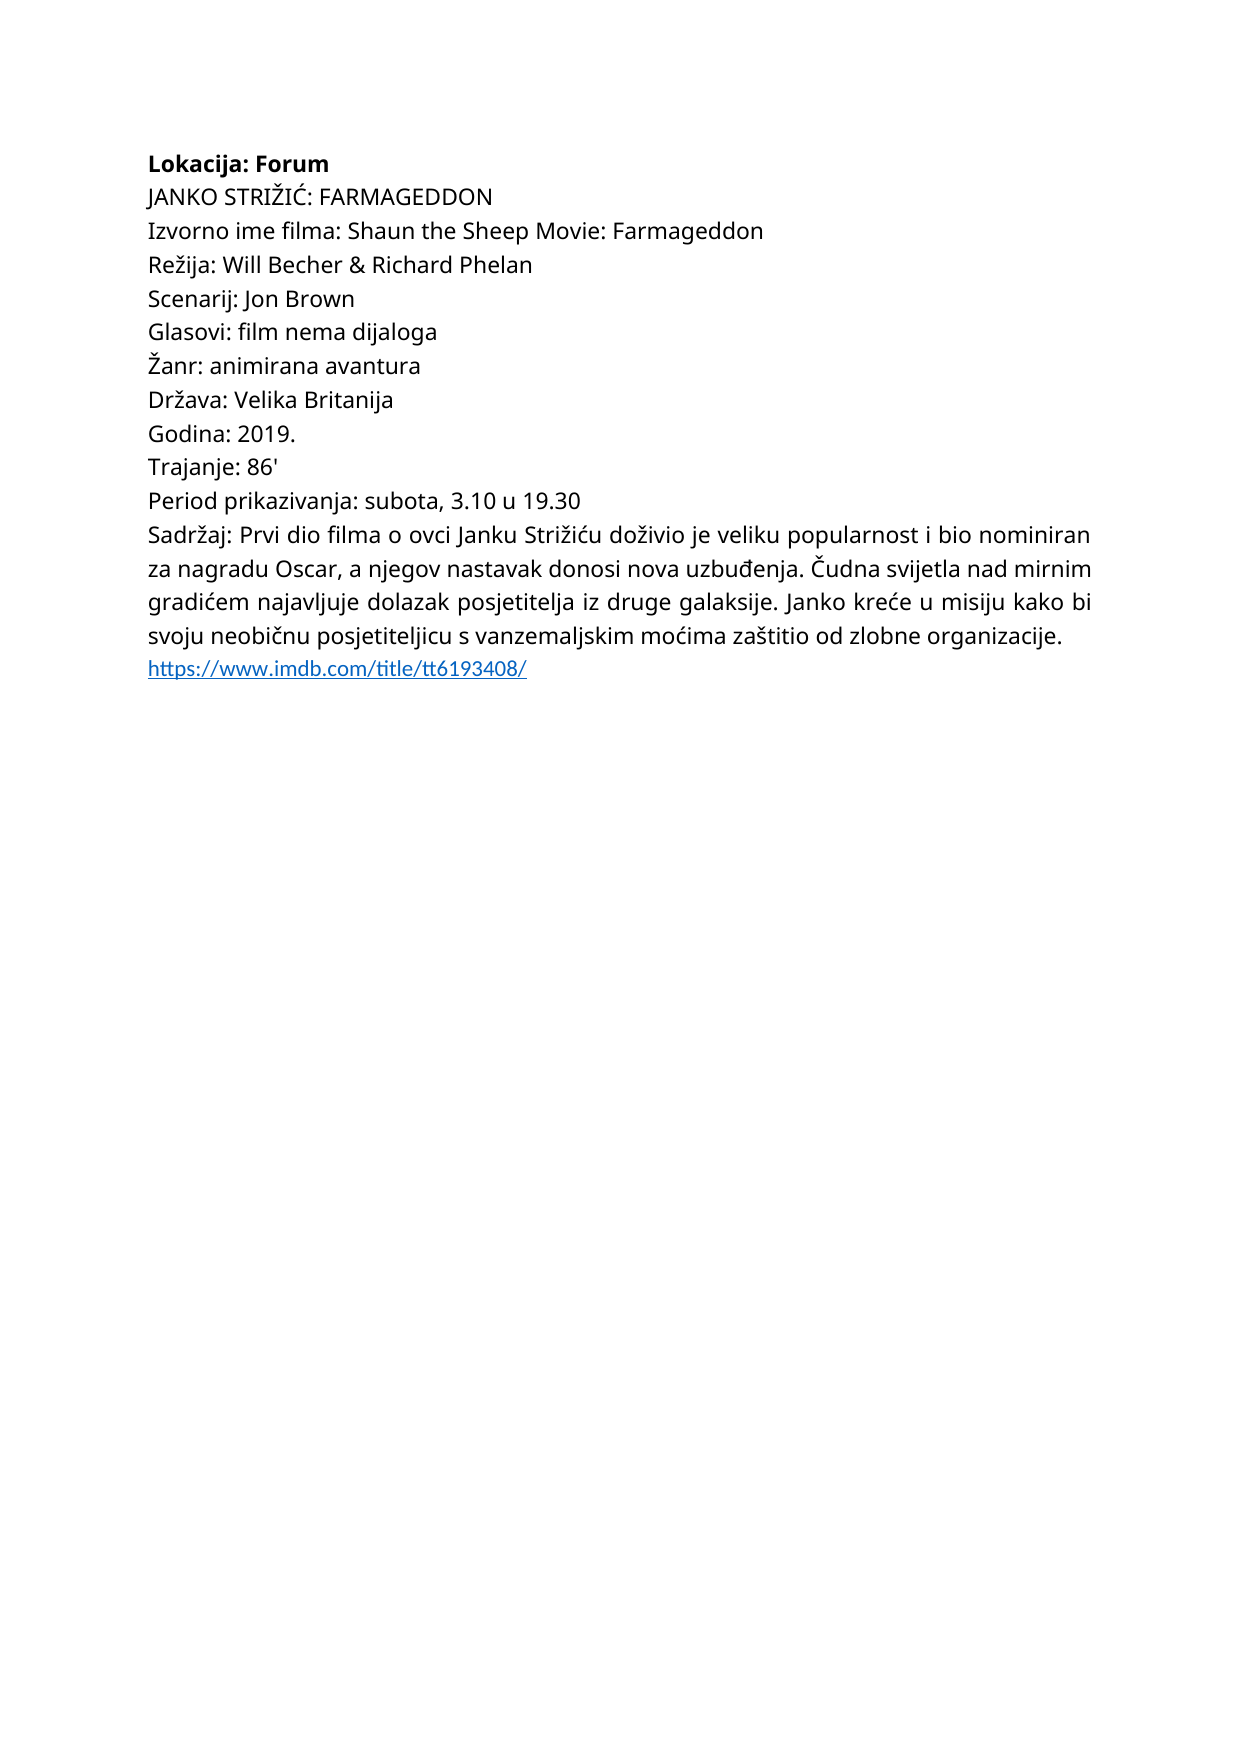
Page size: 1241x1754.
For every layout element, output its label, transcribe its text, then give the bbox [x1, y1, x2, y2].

text JANKO STRIŽIĆ: FARMAGEDDON [148, 181, 1093, 213]
text Izvorno ime filma: Shaun the Sheep Movie: Farmageddon [148, 215, 1093, 246]
text Period prikazivanja: subota, 3.10 u 19.30 [148, 485, 1093, 516]
text Scenarij: Jon Brown [148, 283, 1093, 314]
text Glasovi: film nema dijaloga [148, 316, 1093, 348]
text https://www.imdb.com/title/tt6193408/ [148, 654, 1093, 682]
text Lokacija: Forum [148, 148, 1093, 179]
text Sadržaj: Prvi dio filma o ovci Janku Strižiću doživio je veliku popularnost i bio nominiran za nagradu Oscar, a njegov nastavak donosi nova uzbuđenja. Čudna svijetla nad mirnim gradićem najavljuje dolazak posjetitelja iz druge galaksije. Janko kreće u misiju kako bi svoju neobičnu posjetiteljicu s vanzemaljskim moćima zaštitio od zlobne organizacije. [148, 519, 1093, 651]
text Država: Velika Britanija [148, 384, 1093, 415]
text Žanr: animirana avantura [148, 350, 1093, 381]
text Trajanje: 86' [148, 451, 1093, 483]
text Režija: Will Becher & Richard Phelan [148, 249, 1093, 280]
text Godina: 2019. [148, 418, 1093, 449]
